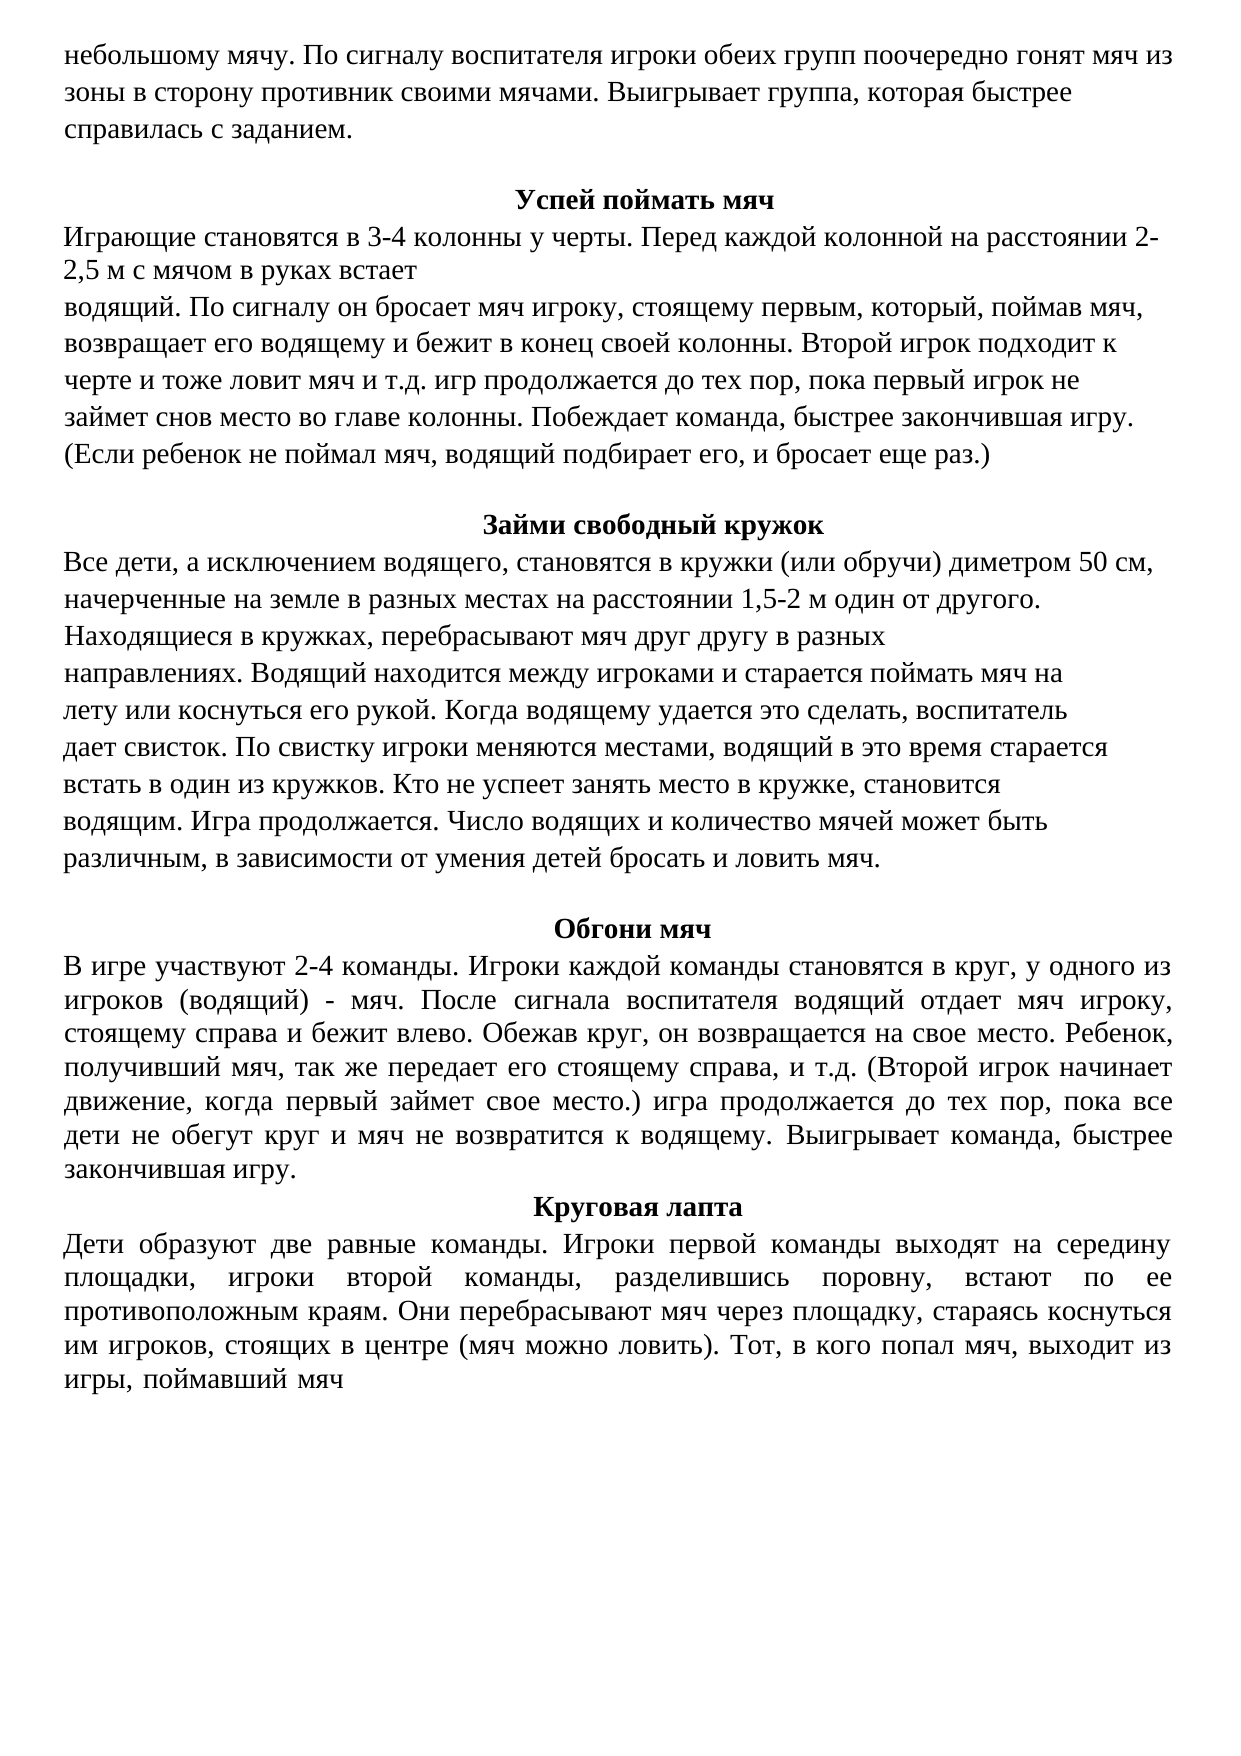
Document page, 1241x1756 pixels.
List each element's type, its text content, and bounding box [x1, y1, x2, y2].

text В игре участвуют 2-4 команды. Игроки каждой команды становятся в круг, у одного из игроков (водящий) - мяч. После сигнала воспитателя водящий отдает мяч игроку, стоящему справа и бежит влево. Обежав круг, он возвращается на свое место. Ребенок, получивший мяч, так же передает его стоящему справа, и т.д. (Второй игрок начинает движение, когда первый займет свое место.) игра продолжается до тех пор, пока все дети не обегут круг и мяч не возвратится к водящему. Выигрывает команда, быстрее закончившая игру. [63, 948, 1173, 1184]
subtitle Займи свободный кружок [482, 507, 1190, 541]
text Все дети, а исключением водящего, становятся в кружки (или обручи) диметром 50 см, начерченные на земле в разных местах на расстоянии 1,5-2 м один от другого. Находящиеся в кружках, перебрасывают мяч друг другу в разных [63, 544, 1168, 651]
text Играющие становятся в 3-4 колонны у черты. Перед каждой колонной на расстоянии 2-2,5 м с мячом в руках встает [63, 219, 1190, 286]
subtitle Успей поймать мяч [514, 182, 1190, 216]
subtitle Круговая лапта [533, 1189, 1190, 1222]
subtitle Обгони мяч [553, 911, 1190, 945]
text водящий. По сигналу он бросает мяч игроку, стоящему первым, который, поймав мяч, возвращает его водящему и бежит в конец своей колонны. Второй игрок подходит к черте и тоже ловит мяч и т.д. игр продолжается до тех пор, пока первый игрок не займет снов место во главе колонны. Побеждает команда, быстрее закончившая игру. (Если ребенок не поймал мяч, водящий подбирает его, и бросает еще раз.) [64, 289, 1168, 470]
text направлениях. Водящий находится между игроками и старается поймать мяч на лету или коснуться его рукой. Когда водящему удается это сделать, воспитатель дает свисток. По свистку игроки меняются местами, водящий в это время старается встать в один из кружков. Кто не успеет занять место в кружке, становится водящим. Игра продолжается. Число водящих и количество мячей может быть различным, в зависимости от умения детей бросать и ловить мяч. [63, 655, 1114, 874]
text Дети образуют две равные команды. Игроки первой команды выходят на середину площадки, игроки второй команды, разделившись поровну, встают по ее противоположным краям. Они перебрасывают мяч через площадку, стараясь коснуться им игроков, стоящих в центре (мяч можно ловить). Тот, в кого попал мяч, выходит из игры, поймавший мяч [63, 1226, 1172, 1395]
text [63, 37, 1176, 145]
